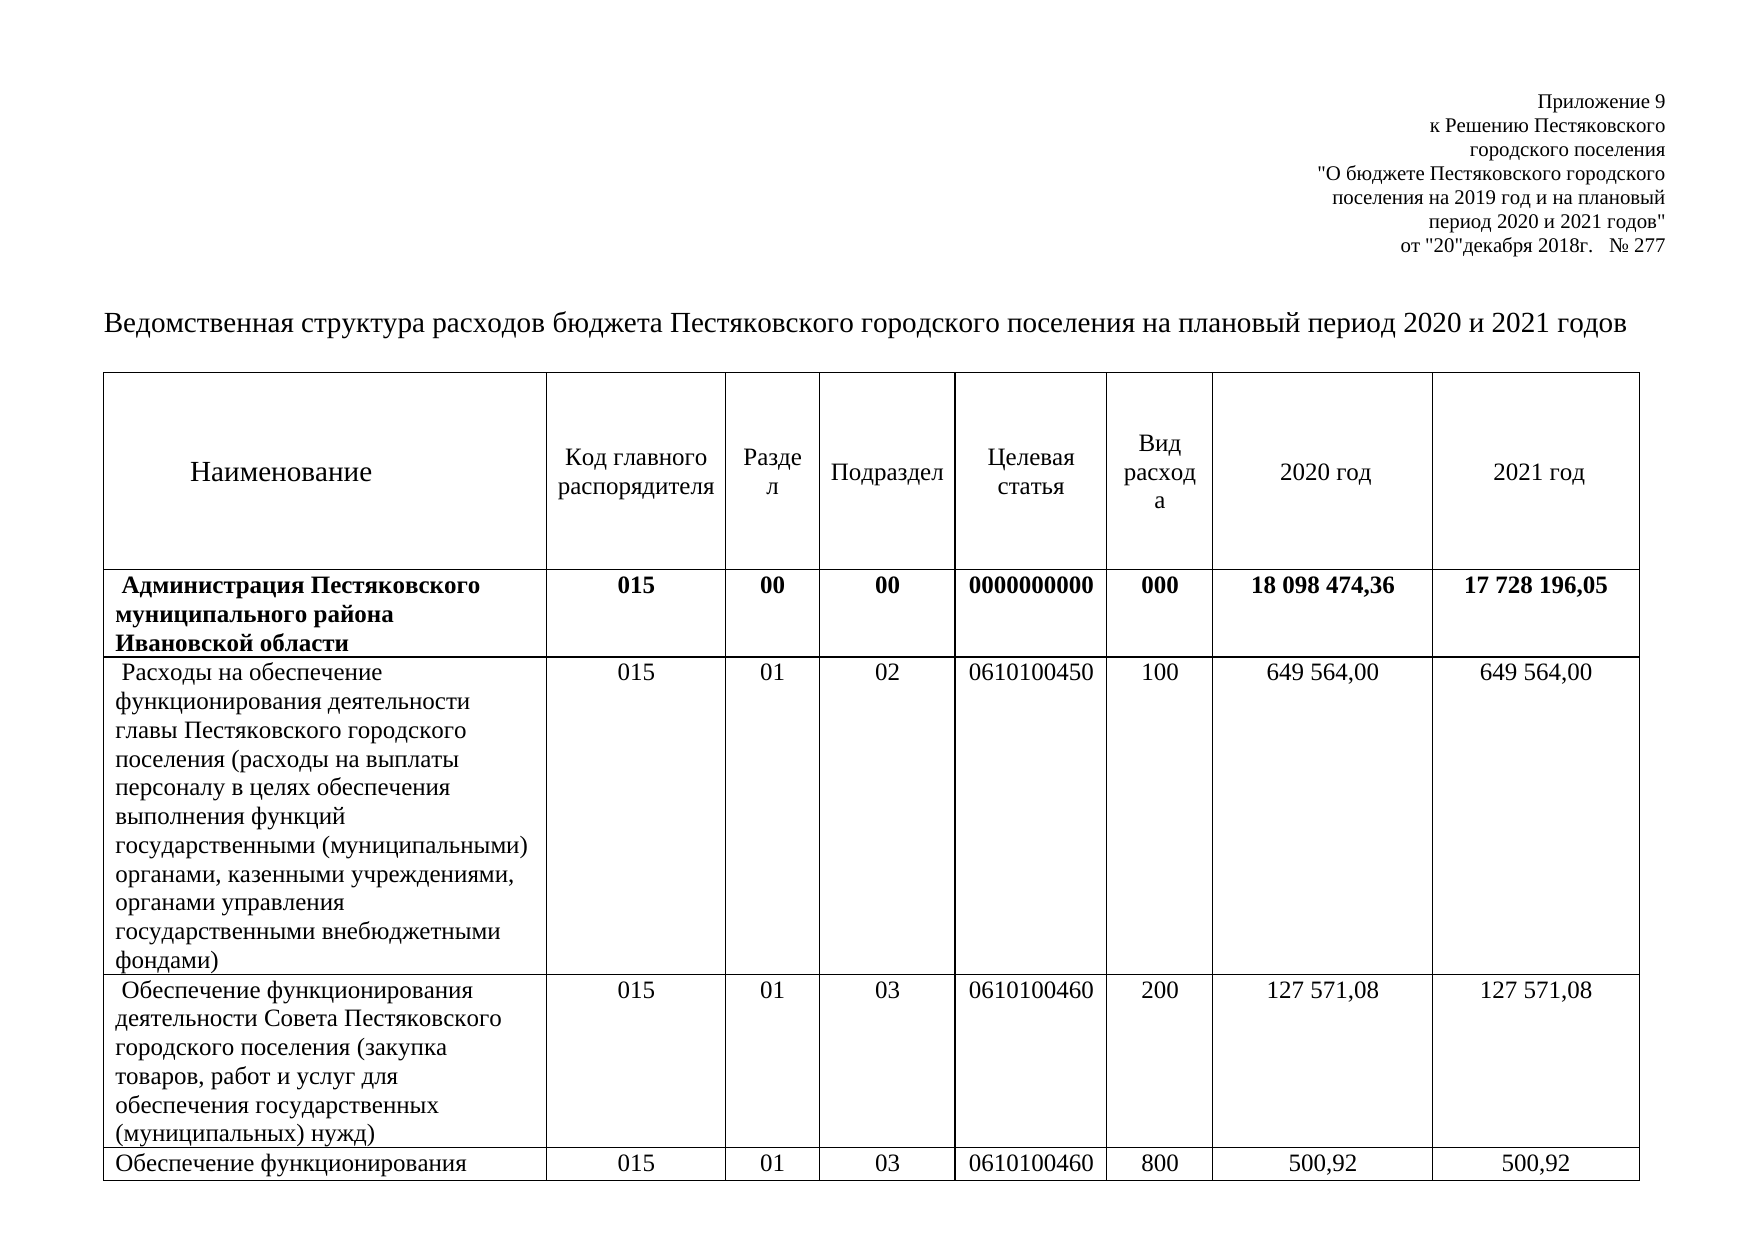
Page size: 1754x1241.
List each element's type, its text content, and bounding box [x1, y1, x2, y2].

text период 2020 и 2021 годов" [103, 209, 1665, 233]
table_cell Расходы на обеспечение функционирования деятельности главы Пестяковского городского поселения (расходы на выплаты персоналу в целях обеспечения выполнения функций государственными (муниципальными) органами, казенными учреждениями, органами управления государственными внебюджетными фондами) [104, 658, 546, 974]
table_cell 000 [1107, 570, 1212, 656]
table_header 2021 год [1433, 373, 1639, 569]
table_cell 02 [820, 658, 954, 974]
text к Решению Пестяковского [103, 113, 1665, 137]
table_cell 0610100460 [956, 1148, 1106, 1180]
table_cell 649 564,00 [1433, 658, 1639, 974]
table_cell 0610100450 [956, 658, 1106, 974]
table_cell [104, 1148, 546, 1180]
text поселения на 2019 год и на плановый [103, 185, 1665, 209]
table_cell 015 [547, 975, 725, 1147]
table_cell 0000000000 [956, 570, 1106, 656]
table_cell 015 [547, 658, 725, 974]
table_cell 03 [820, 975, 954, 1147]
table_cell 01 [726, 1148, 819, 1180]
table_cell 500,92 [1433, 1148, 1639, 1180]
table_cell 127 571,08 [1433, 975, 1639, 1147]
text "О бюджете Пестяковского городского [103, 161, 1665, 185]
table_header Наименование [104, 373, 546, 569]
table_cell Администрация Пестяковского муниципального района Ивановской области [104, 570, 546, 656]
table_cell 00 [726, 570, 819, 656]
table_header Раздел [726, 373, 819, 569]
text Приложение 9 [103, 89, 1665, 113]
table_cell 200 [1107, 975, 1212, 1147]
table_cell 100 [1107, 658, 1212, 974]
table_header Вид расхода [1107, 373, 1212, 569]
table_cell 00 [820, 570, 954, 656]
text от "20"декабря 2018г. № 277 [103, 233, 1665, 257]
text Ведомственная структура расходов бюджета Пестяковского городского поселения на плановый период 2020 и 2021 годов [15, 305, 1665, 339]
table_cell 17 728 196,05 [1433, 570, 1639, 656]
table_cell 015 [547, 1148, 725, 1180]
table_header 2020 год [1213, 373, 1432, 569]
table_cell 01 [726, 975, 819, 1147]
table_header Подраздел [820, 373, 954, 569]
table_cell 0610100460 [956, 975, 1106, 1147]
table_cell 127 571,08 [1213, 975, 1432, 1147]
table_cell 800 [1107, 1148, 1212, 1180]
table_cell 01 [726, 658, 819, 974]
table_cell 649 564,00 [1213, 658, 1432, 974]
table_cell 18 098 474,36 [1213, 570, 1432, 656]
table_cell 015 [547, 570, 725, 656]
table_header Код главного распорядителя [547, 373, 725, 569]
table_header Целевая статья [956, 373, 1106, 569]
table_cell 500,92 [1213, 1148, 1432, 1180]
table_cell 03 [820, 1148, 954, 1180]
text городского поселения [103, 137, 1665, 161]
table_cell Обеспечение функционирования деятельности Совета Пестяковского городского поселения (закупка товаров, работ и услуг для обеспечения государственных (муниципальных) нужд) [104, 975, 546, 1147]
